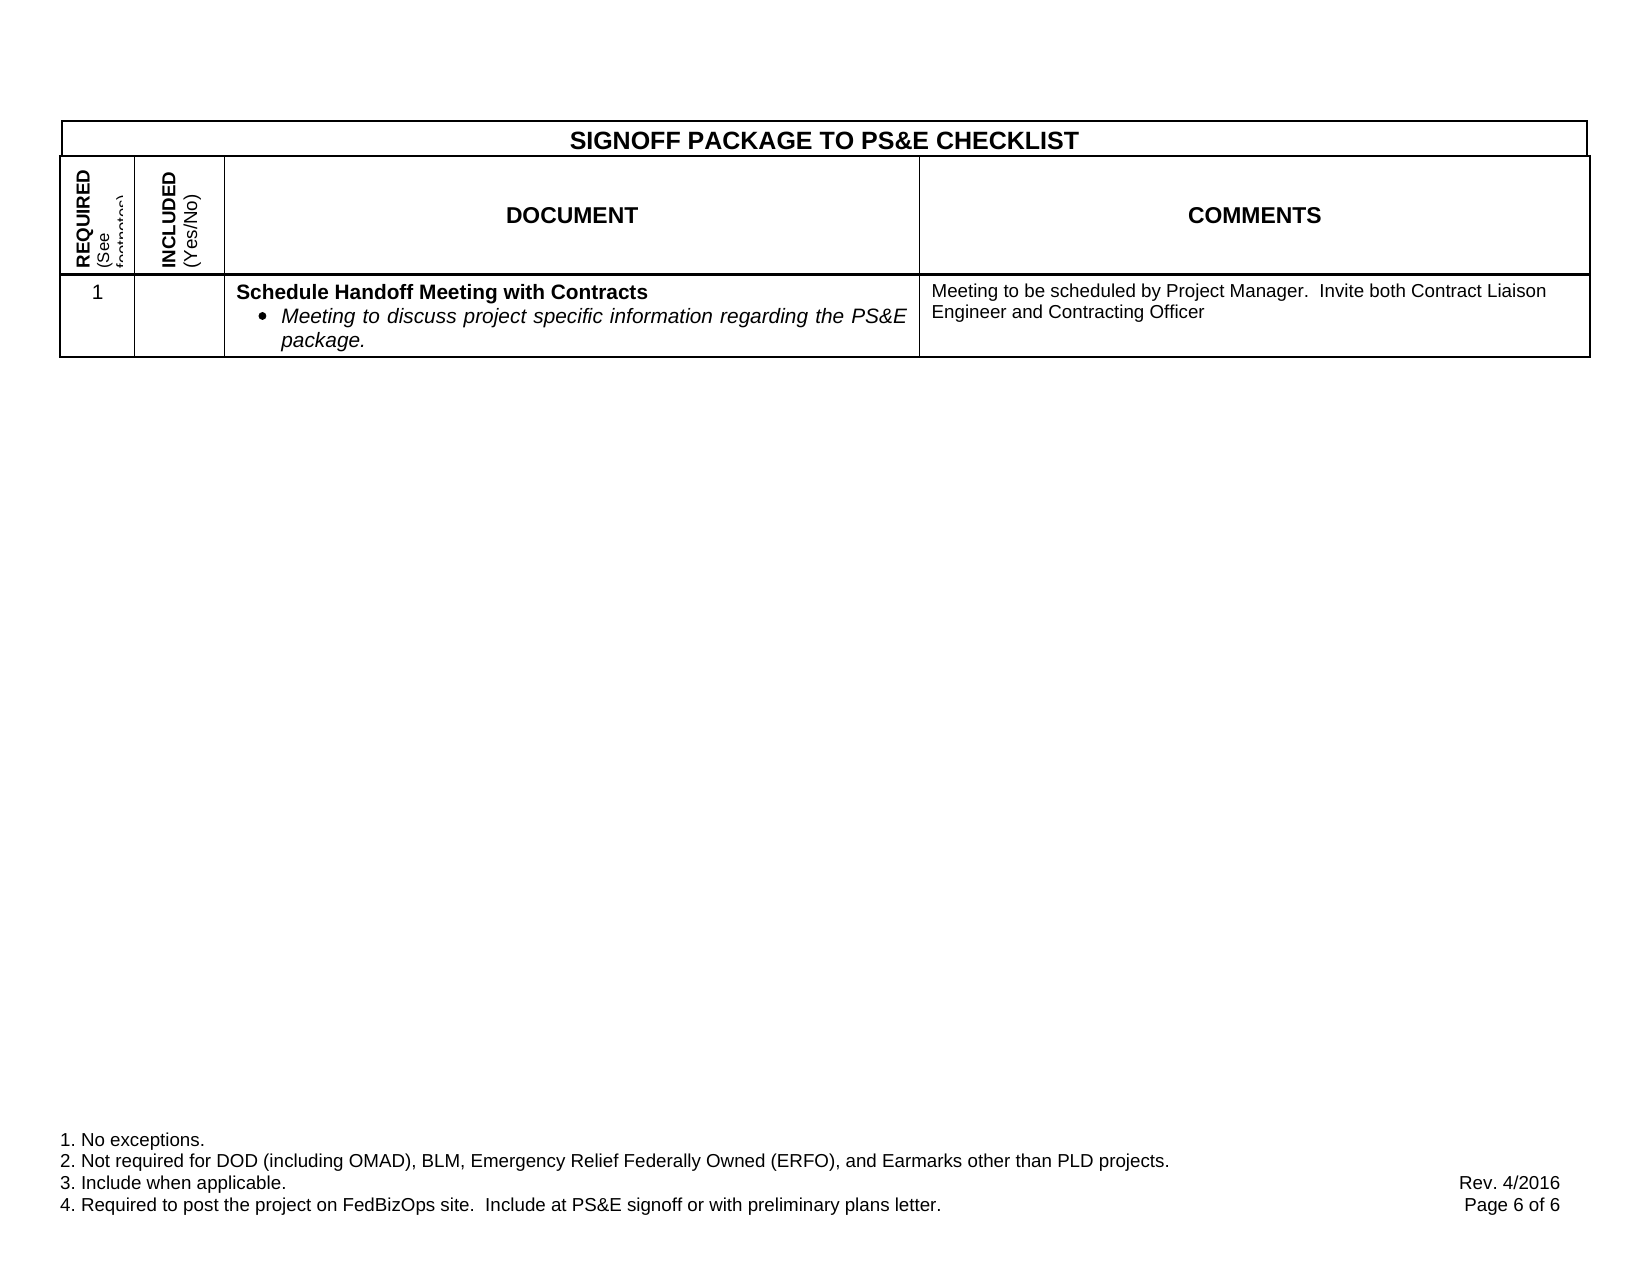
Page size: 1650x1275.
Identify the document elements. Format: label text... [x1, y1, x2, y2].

table_header COMMENTS [920, 157, 1589, 273]
table_cell 1 [61, 276, 134, 356]
table_cell Schedule Handoff Meeting with Contracts Meeting to discuss project specific information regarding the PS&E package. [225, 276, 919, 356]
table_header REQUIRED (See footnotes) [61, 157, 134, 273]
table_header INCLUDED (Yes/No) [135, 157, 224, 273]
table_header DOCUMENT [225, 157, 919, 273]
table_cell [135, 276, 224, 356]
table_cell Meeting to be scheduled by Project Manager. Invite both Contract Liaison Engineer and Contracting Officer [920, 276, 1589, 356]
